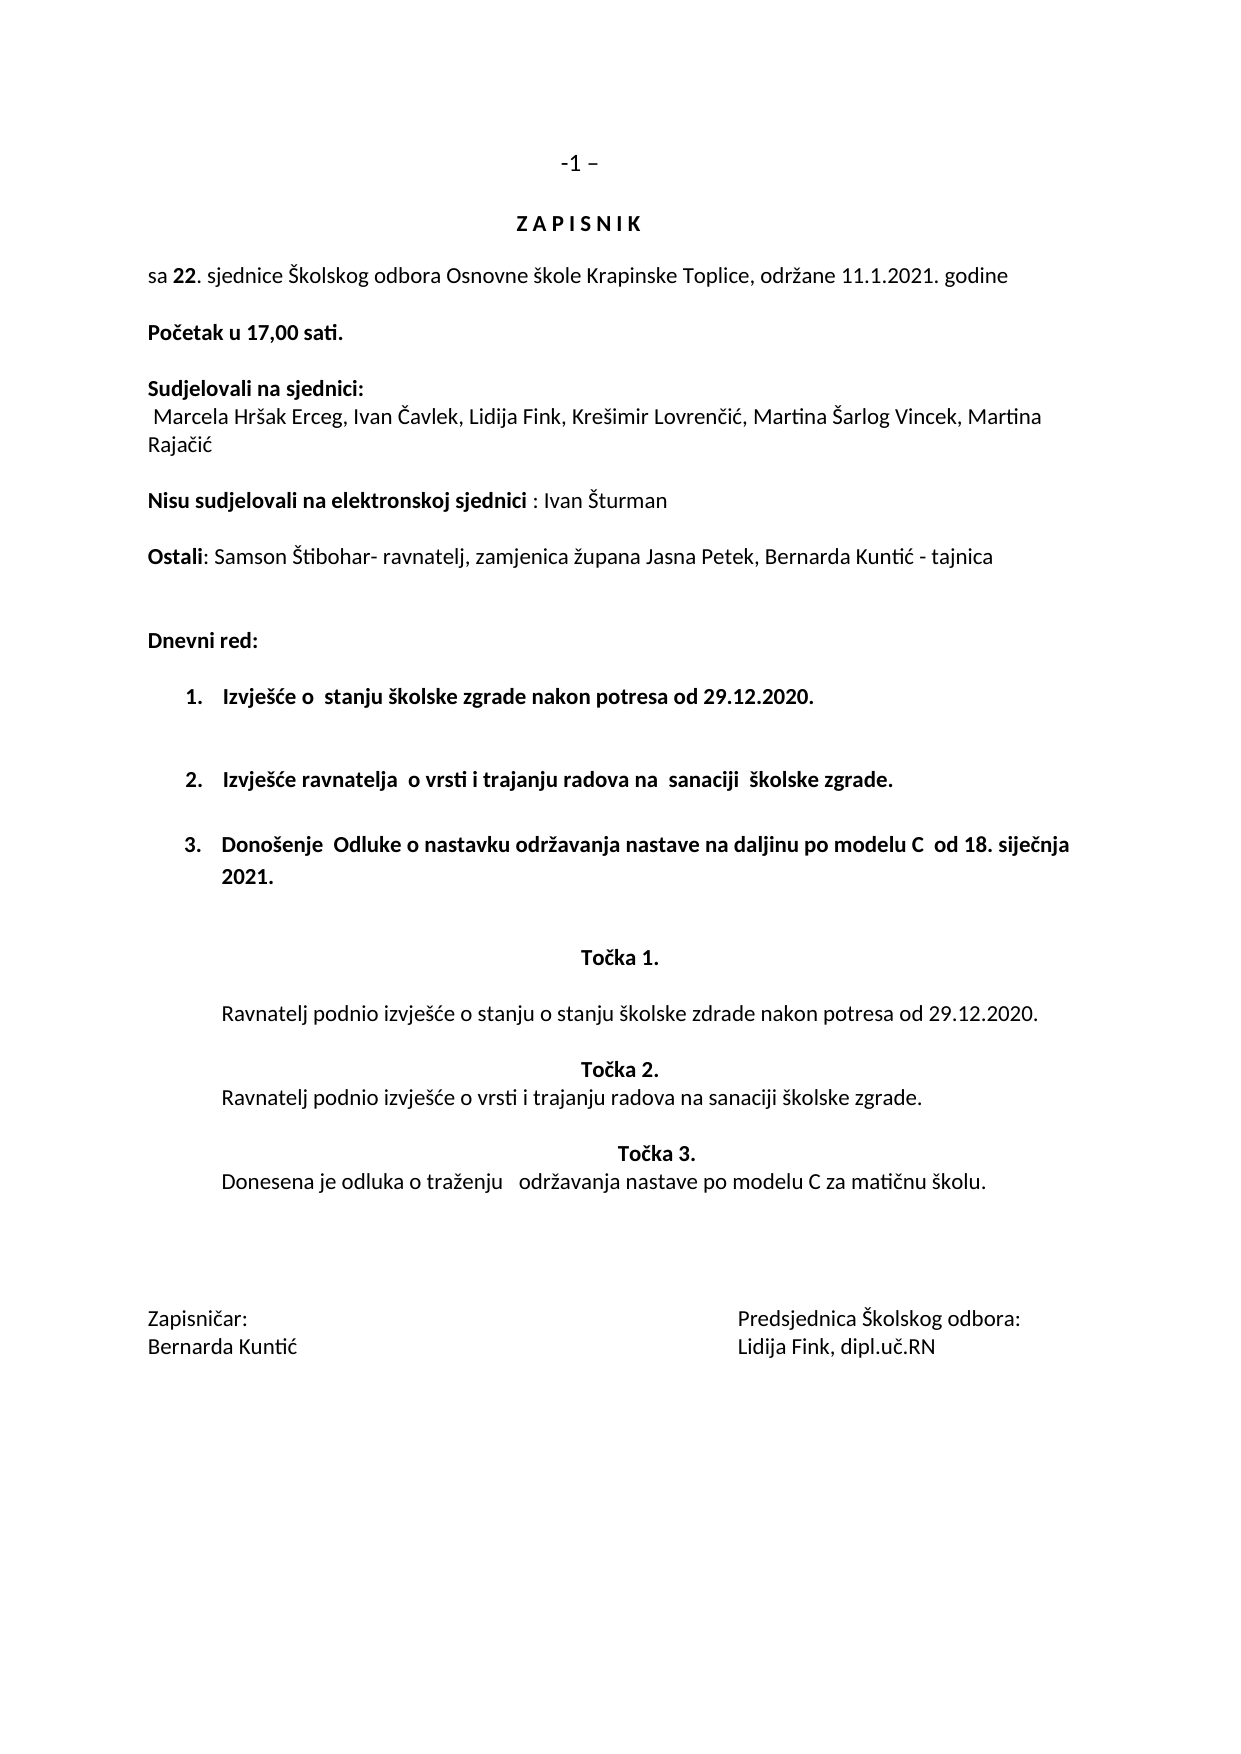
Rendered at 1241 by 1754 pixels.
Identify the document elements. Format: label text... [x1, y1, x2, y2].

text Donesena je odluka o traženju održavanja nastave po modelu C za matičnu školu. [148, 1167, 1093, 1195]
list Donošenje Odluke o nastavku održavanja nastave na daljinu po modelu C od 18. siječnja 2021. [184, 830, 1093, 890]
list Izvješće ravnatelja o vrsti i trajanju radova na sanaciji školske zgrade. [185, 766, 1093, 793]
text Bernarda Kuntić Lidija Fink, dipl.uč.RN [148, 1332, 1093, 1360]
text Ravnatelj podnio izvješće o stanju o stanju školske zdrade nakon potresa od 29.12.2020. [148, 999, 1093, 1027]
text sa 22. sjednice Školskog odbora Osnovne škole Krapinske Toplice, održane 11.1.2021. godine [148, 262, 1093, 290]
text Marcela Hršak Erceg, Ivan Čavlek, Lidija Fink, Krešimir Lovrenčić, Martina Šarlog Vincek, Martina Rajačić [148, 402, 1093, 458]
text Točka 3. [148, 1139, 1093, 1167]
text Početak u 17,00 sati. [148, 318, 1093, 346]
text Sudjelovali na sjednici: [148, 374, 1093, 402]
text Točka 1. [148, 943, 1093, 971]
text Točka 2. [148, 1055, 1093, 1083]
text Zapisničar: Predsjednica Školskog odbora: [148, 1304, 1093, 1332]
text Dnevni red: [148, 626, 1093, 654]
text Ravnatelj podnio izvješće o vrsti i trajanju radova na sanaciji školske zgrade. [148, 1083, 1093, 1111]
text -1 – [408, 148, 1093, 178]
text Nisu sudjelovali na elektronskoj sjednici : Ivan Šturman [148, 486, 1093, 514]
text Ostali: Samson Štibohar- ravnatelj, zamjenica župana Jasna Petek, Bernarda Kuntić - tajnica [148, 542, 1093, 570]
list Izvješće o stanju školske zgrade nakon potresa od 29.12.2020. [185, 682, 1093, 710]
list Z A P I S N I K [481, 209, 1093, 237]
